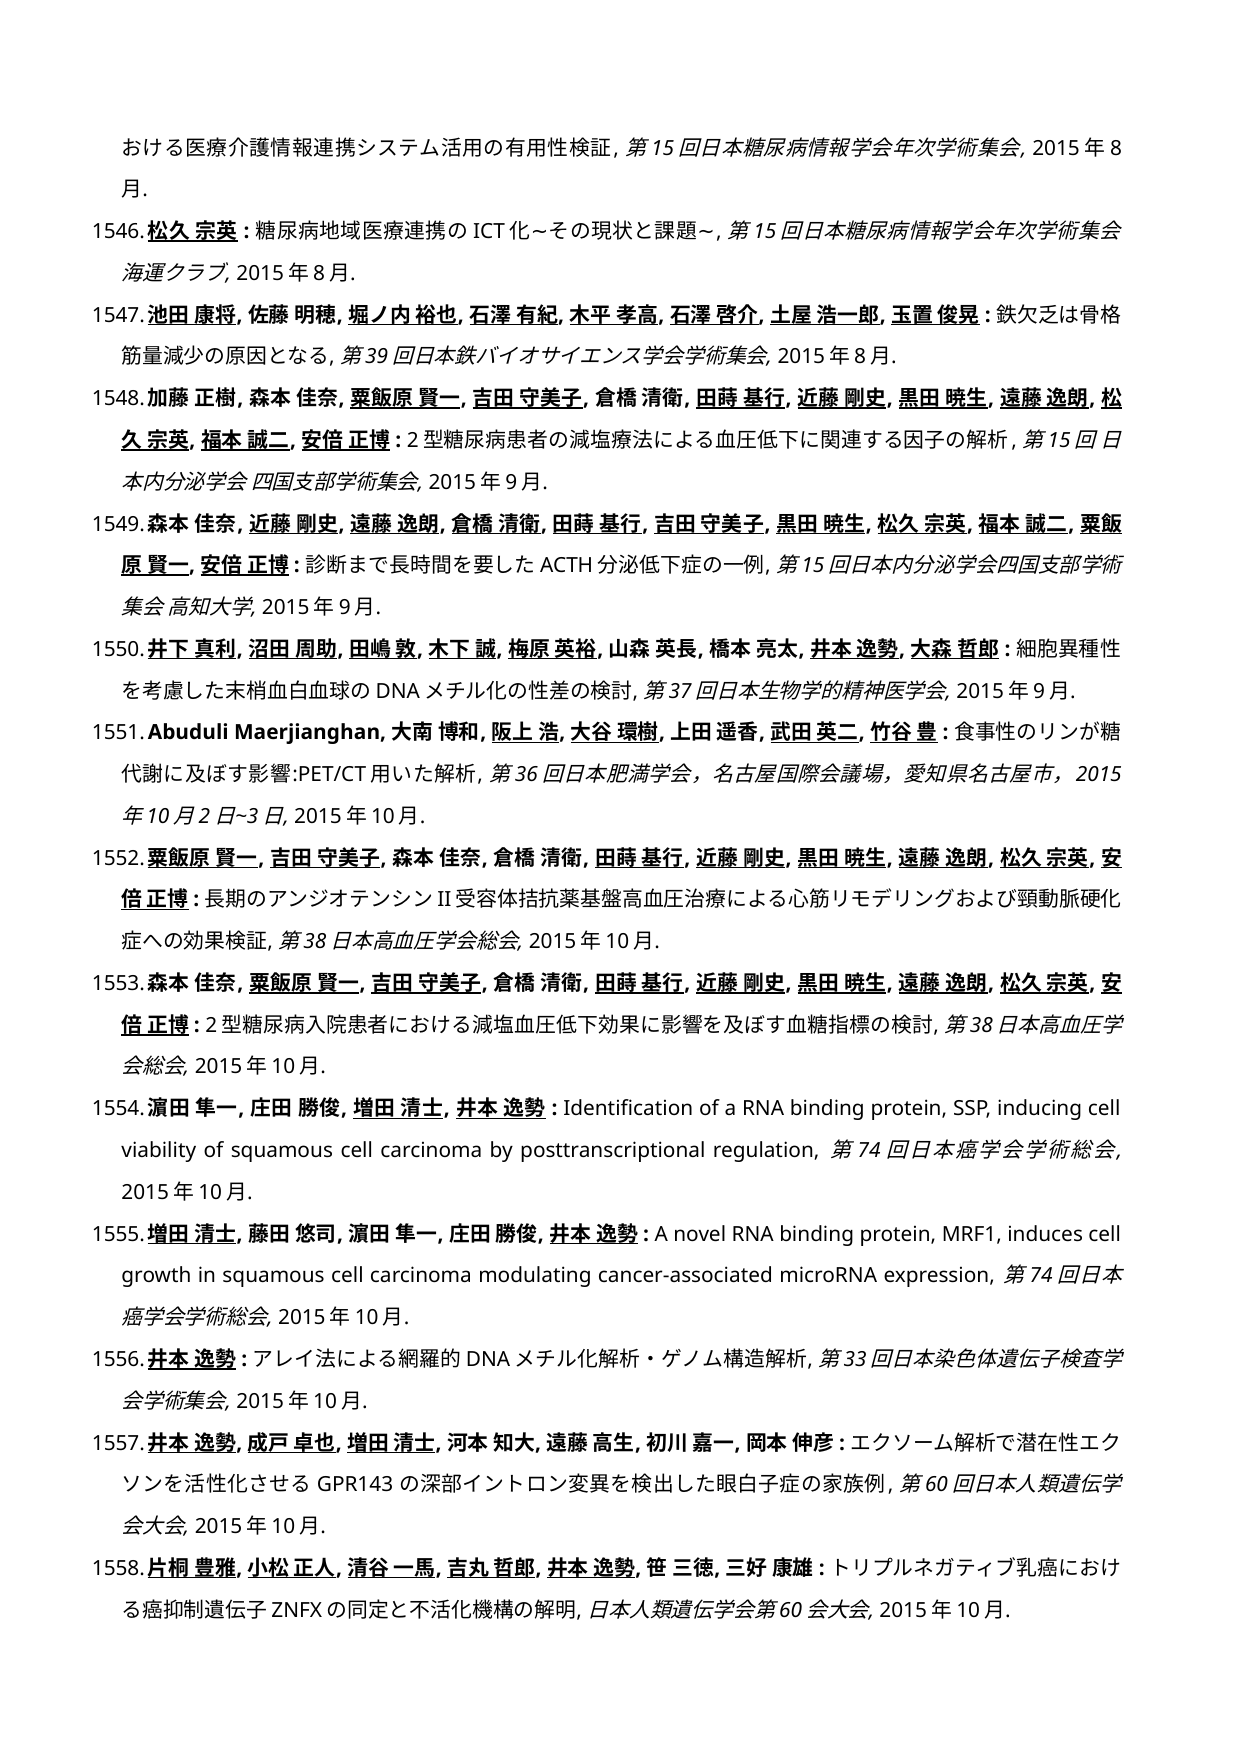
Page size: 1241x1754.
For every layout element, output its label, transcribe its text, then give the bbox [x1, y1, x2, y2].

list 森本 佳奈, 粟飯原 賢一, 吉田 守美子, 倉橋 清衛, 田蒔 基行, 近藤 剛史, 黒田 暁生, 遠藤 逸朗, 松久 宗英, 安倍 正博 : 2型糖尿病入院患者における減塩血圧低下効果に影響を及ぼす血糖指標の検討, 第38日本高血圧学会総会, 2015年10月. [92, 961, 1122, 1086]
list 片桐 豊雅, 小松 正人, 清谷 一馬, 吉丸 哲郎, 井本 逸勢, 笹 三徳, 三好 康雄 : トリプルネガティブ乳癌における癌抑制遺伝子ZNFXの同定と不活化機構の解明, 日本人類遺伝学会第60会大会, 2015年10月. [92, 1545, 1122, 1629]
list 濵田 隼一, 庄田 勝俊, 増田 清士, 井本 逸勢 : Identification of a RNA binding protein, SSP, inducing cell viability of squamous cell carcinoma by posttranscriptional regulation, 第74回日本癌学会学術総会, 2015年10月. [92, 1086, 1122, 1211]
list 増田 清士, 藤田 悠司, 濵田 隼一, 庄田 勝俊, 井本 逸勢 : A novel RNA binding protein, MRF1, induces cell growth in squamous cell carcinoma modulating cancer-associated microRNA expression, 第74回日本癌学会学術総会, 2015年10月. [92, 1211, 1122, 1336]
list 松久 宗英 : 糖尿病地域医療連携のICT化∼その現状と課題∼, 第15回日本糖尿病情報学会年次学術集会 海運クラブ, 2015年8月. [92, 209, 1122, 292]
list 井本 逸勢 : アレイ法による網羅的DNAメチル化解析・ゲノム構造解析, 第33回日本染色体遺伝子検査学会学術集会, 2015年10月. [92, 1336, 1122, 1420]
list 粟飯原 賢一, 吉田 守美子, 森本 佳奈, 倉橋 清衛, 田蒔 基行, 近藤 剛史, 黒田 暁生, 遠藤 逸朗, 松久 宗英, 安倍 正博 : 長期のアンジオテンシンII受容体拮抗薬基盤高血圧治療による心筋リモデリングおよび頸動脈硬化症への効果検証, 第38日本高血圧学会総会, 2015年10月. [92, 835, 1122, 961]
list 池田 康将, 佐藤 明穂, 堀ノ内 裕也, 石澤 有紀, 木平 孝高, 石澤 啓介, 土屋 浩一郎, 玉置 俊晃 : 鉄欠乏は骨格筋量減少の原因となる, 第39回日本鉄バイオサイエンス学会学術集会, 2015年8月. [92, 292, 1122, 376]
list 井本 逸勢, 成戸 卓也, 増田 清士, 河本 知大, 遠藤 高生, 初川 嘉一, 岡本 伸彦 : エクソーム解析で潜在性エクソンを活性化させるGPR143 の深部イントロン変異を検出した眼白子症の家族例, 第60回日本人類遺伝学会大会, 2015年10月. [92, 1420, 1122, 1545]
list 井下 真利, 沼田 周助, 田嶋 敦, 木下 誠, 梅原 英裕, 山森 英長, 橋本 亮太, 井本 逸勢, 大森 哲郎 : 細胞異種性を考慮した末梢血白血球のDNAメチル化の性差の検討, 第37回日本生物学的精神医学会, 2015年9月. [92, 626, 1122, 710]
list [92, 125, 1122, 209]
list 加藤 正樹, 森本 佳奈, 粟飯原 賢一, 吉田 守美子, 倉橋 清衛, 田蒔 基行, 近藤 剛史, 黒田 暁生, 遠藤 逸朗, 松久 宗英, 福本 誠二, 安倍 正博 : 2型糖尿病患者の減塩療法による血圧低下に関連する因子の解析, 第15回 日本内分泌学会 四国支部学術集会, 2015年9月. [92, 376, 1122, 501]
list 森本 佳奈, 近藤 剛史, 遠藤 逸朗, 倉橋 清衛, 田蒔 基行, 吉田 守美子, 黒田 暁生, 松久 宗英, 福本 誠二, 粟飯原 賢一, 安倍 正博 : 診断まで長時間を要したACTH分泌低下症の一例, 第15回日本内分泌学会四国支部学術集会 高知大学, 2015年9月. [92, 501, 1122, 626]
list Abuduli Maerjianghan, 大南 博和, 阪上 浩, 大谷 環樹, 上田 遥香, 武田 英二, 竹谷 豊 : 食事性のリンが糖代謝に及ぼす影響:PET/CT用いた解析, 第36回日本肥満学会，名古屋国際会議場，愛知県名古屋市，2015年10月2日~3日, 2015年10月. [92, 710, 1122, 835]
